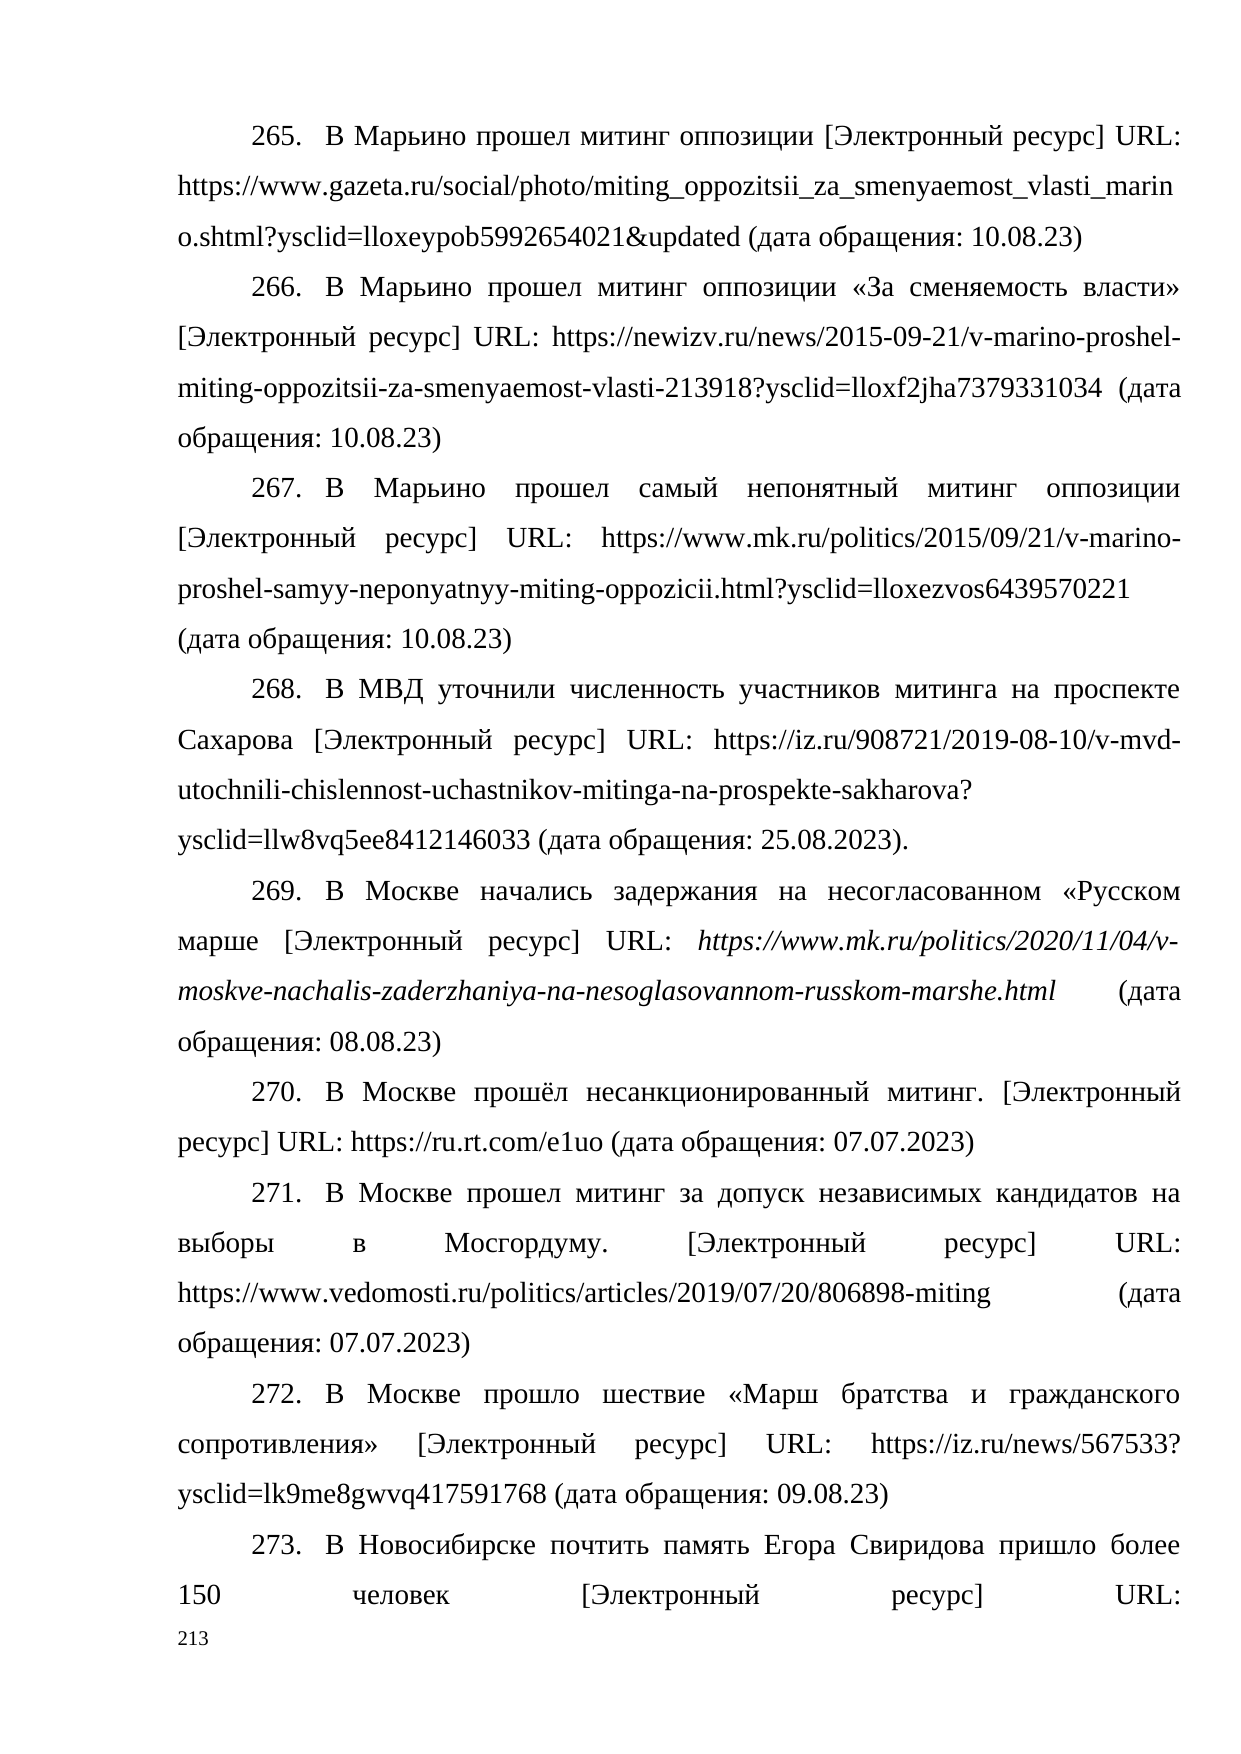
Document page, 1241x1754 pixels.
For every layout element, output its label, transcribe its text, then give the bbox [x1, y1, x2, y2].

list В МВД уточнили численность участников митинга на проспекте Сахарова [Электронный ресурс] URL: https://iz.ru/908721/2019-08-10/v-mvd-utochnili-chislennost-uchastnikov-mitinga-na-prospekte-sakharova?ysclid=llw8vq5ee8412146033 (дата обращения: 25.08.2023). [177, 672, 1181, 856]
list В Москве начались задержания на несогласованном «Русском марше [Электронный ресурс] URL: https://www.mk.ru/politics/2020/11/04/v-moskve-nachalis-zaderzhaniya-na-nesoglasovannom-russkom-marshe.html (дата обращения: 08.08.23) [177, 873, 1181, 1057]
list В Марьино прошел митинг оппозиции «За сменяемость власти» [Электронный ресурс] URL: https://newizv.ru/news/2015-09-21/v-marino-proshel-miting-oppozitsii-za-smenyaemost-vlasti-213918?ysclid=lloxf2jha7379331034 (дата обращения: 10.08.23) [177, 269, 1181, 453]
list В Марьино прошел самый непонятный митинг оппозиции [Электронный ресурс] URL: https://www.mk.ru/politics/2015/09/21/v-marino-proshel-samyy-neponyatnyy-miting-oppozicii.html?ysclid=lloxezvos6439570221 (дата обращения: 10.08.23) [177, 470, 1181, 655]
list В Москве прошёл несанкционированный митинг. [Электронный ресурс] URL: https://ru.rt.com/e1uo (дата обращения: 07.07.2023) [177, 1074, 1181, 1158]
list В Москве прошло шествие «Марш братства и гражданского сопротивления» [Электронный ресурс] URL: https://iz.ru/news/567533?ysclid=lk9me8gwvq417591768 (дата обращения: 09.08.23) [177, 1376, 1181, 1510]
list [177, 1527, 1181, 1611]
list В Москве прошел митинг за допуск независимых кандидатов на выборы в Мосгордуму. [Электронный ресурс] URL: https://www.vedomosti.ru/politics/articles/2019/07/20/806898-miting (дата обращения: 07.07.2023) [177, 1175, 1181, 1359]
list В Марьино прошел митинг оппозиции [Электронный ресурс] URL: https://www.gazeta.ru/social/photo/miting_oppozitsii_za_smenyaemost_vlasti_marino.shtml?ysclid=lloxeypob5992654021&updated (дата обращения: 10.08.23) [177, 118, 1181, 252]
